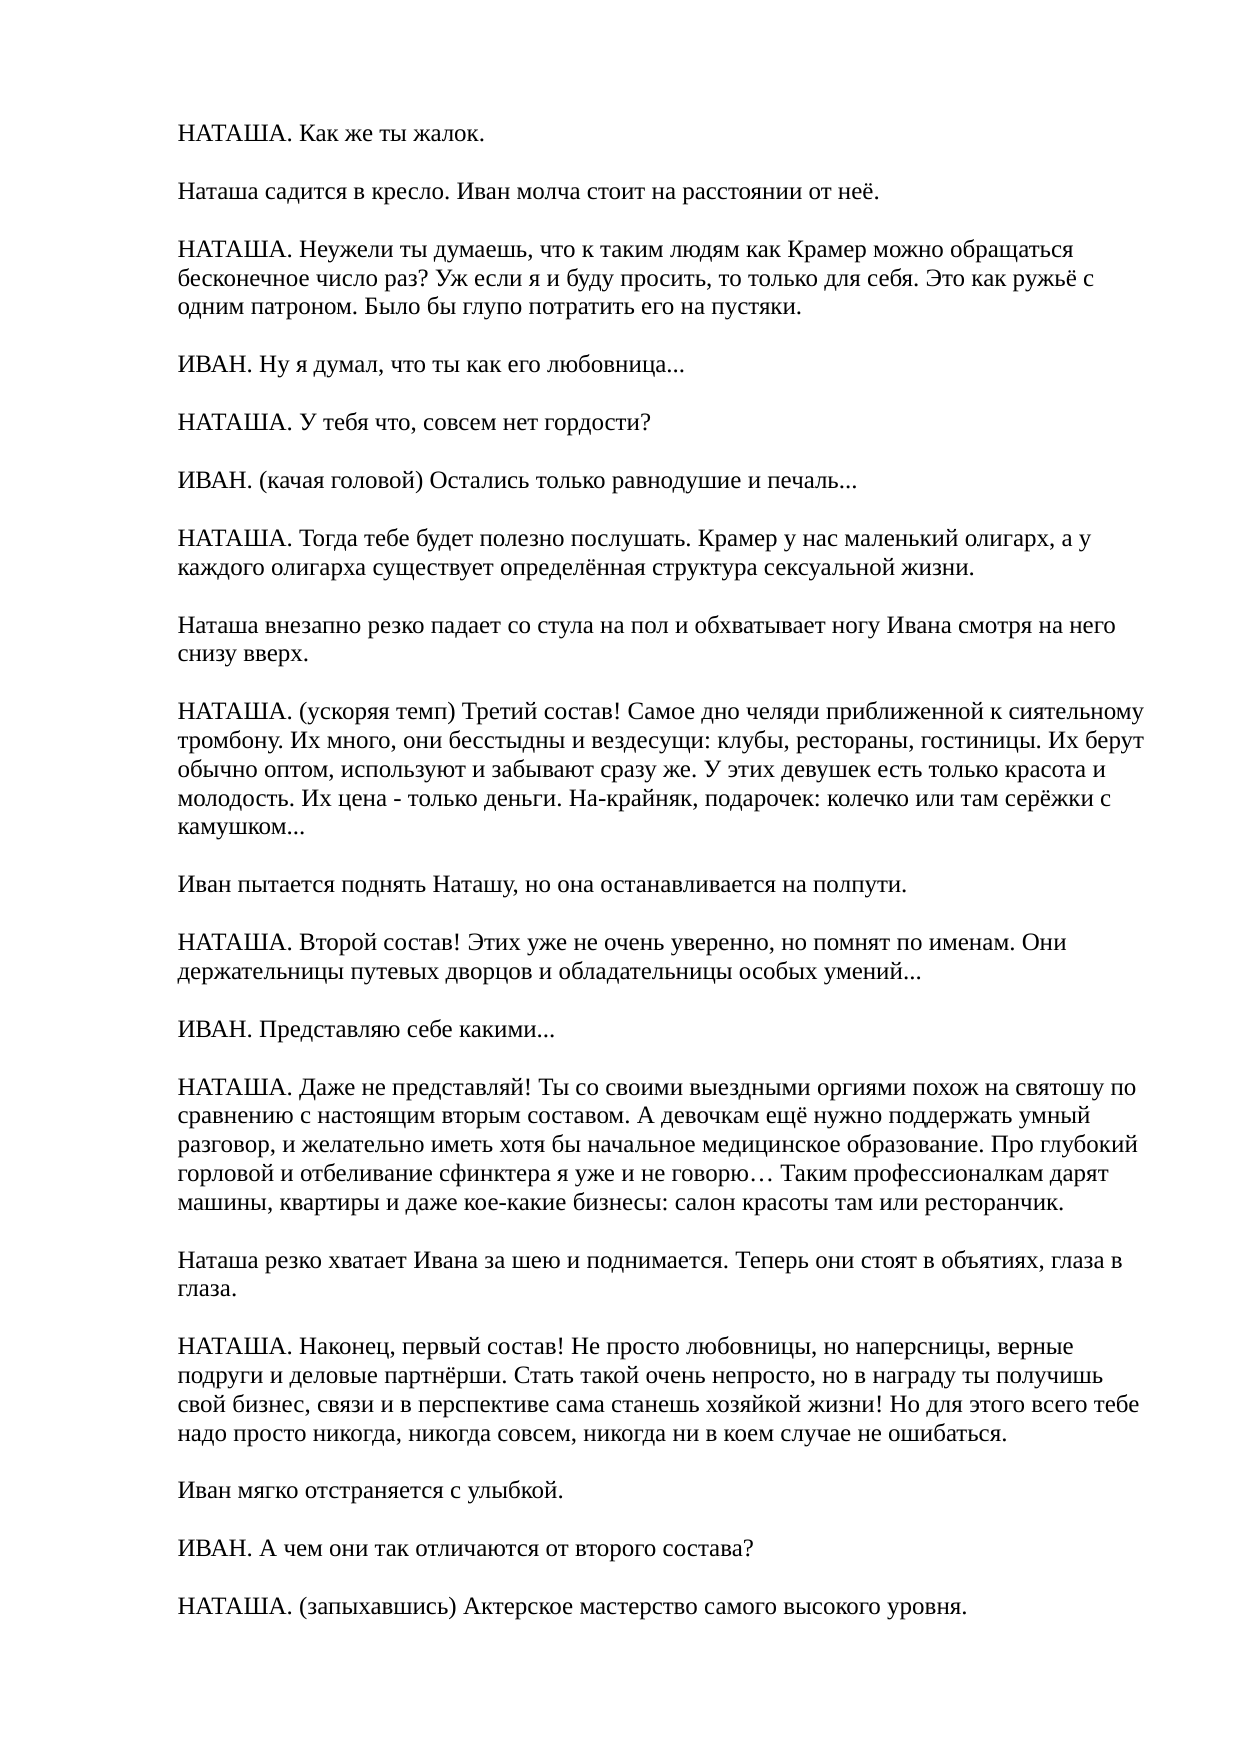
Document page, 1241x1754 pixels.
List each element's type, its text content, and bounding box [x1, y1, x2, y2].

text НАТАША. Второй состав! Этих уже не очень уверенно, но помнят по именам. Они держательницы путевых дворцов и обладательницы особых умений... [177, 927, 1152, 985]
text НАТАША. Неужели ты думаешь, что к таким людям как Крамер можно обращаться бесконечное число раз? Уж если я и буду просить, то только для себя. Это как ружьё с одним патроном. Было бы глупо потратить его на пустяки. [177, 234, 1152, 320]
text Наташа садится в кресло. Иван молча стоит на расстоянии от неё. [177, 176, 1152, 205]
text НАТАША. У тебя что, совсем нет гордости? [177, 407, 1152, 436]
text Наташа внезапно резко падает со стула на пол и обхватывает ногу Ивана смотря на него снизу вверх. [177, 610, 1152, 667]
text ИВАН. Представляю себе какими... [177, 1014, 1152, 1043]
text ИВАН. Ну я думал, что ты как его любовница... [177, 349, 1152, 378]
text НАТАША. (ускоряя темп) Третий состав! Самое дно челяди приближенной к сиятельному тромбону. Их много, они бесстыдны и вездесущи: клубы, рестораны, гостиницы. Их берут обычно оптом, используют и забывают сразу же. У этих девушек есть только красота и молодость. Их цена - только деньги. На-крайняк, подарочек: колечко или там серёжки с камушком... [177, 696, 1152, 840]
text НАТАША. Как же ты жалок. [177, 118, 1152, 147]
text Иван пытается поднять Наташу, но она останавливается на полпути. [177, 869, 1152, 898]
text НАТАША. (запыхавшись) Актерское мастерство самого высокого уровня. [177, 1591, 1152, 1620]
text Иван мягко отстраняется с улыбкой. [177, 1476, 1152, 1504]
text ИВАН. (качая головой) Остались только равнодушие и печаль... [177, 465, 1152, 494]
text НАТАША. Тогда тебе будет полезно послушать. Крамер у нас маленький олигарх, а у каждого олигарха существует определённая структура сексуальной жизни. [177, 523, 1152, 581]
text Наташа резко хватает Ивана за шею и поднимается. Теперь они стоят в объятиях, глаза в глаза. [177, 1245, 1152, 1302]
text НАТАША. Даже не представляй! Ты со своими выездными оргиями похож на святошу по сравнению с настоящим вторым составом. А девочкам ещё нужно поддержать умный разговор, и желательно иметь хотя бы начальное медицинское образование. Про глубокий горловой и отбеливание сфинктера я уже и не говорю… Таким профессионалкам дарят машины, квартиры и даже кое-какие бизнесы: салон красоты там или ресторанчик. [177, 1072, 1152, 1216]
text ИВАН. А чем они так отличаются от второго состава? [177, 1533, 1152, 1562]
text НАТАША. Наконец, первый состав! Не просто любовницы, но наперсницы, верные подруги и деловые партнёрши. Стать такой очень непросто, но в награду ты получишь свой бизнес, связи и в перспективе сама станешь хозяйкой жизни! Но для этого всего тебе надо просто никогда, никогда совсем, никогда ни в коем случае не ошибаться. [177, 1331, 1152, 1446]
